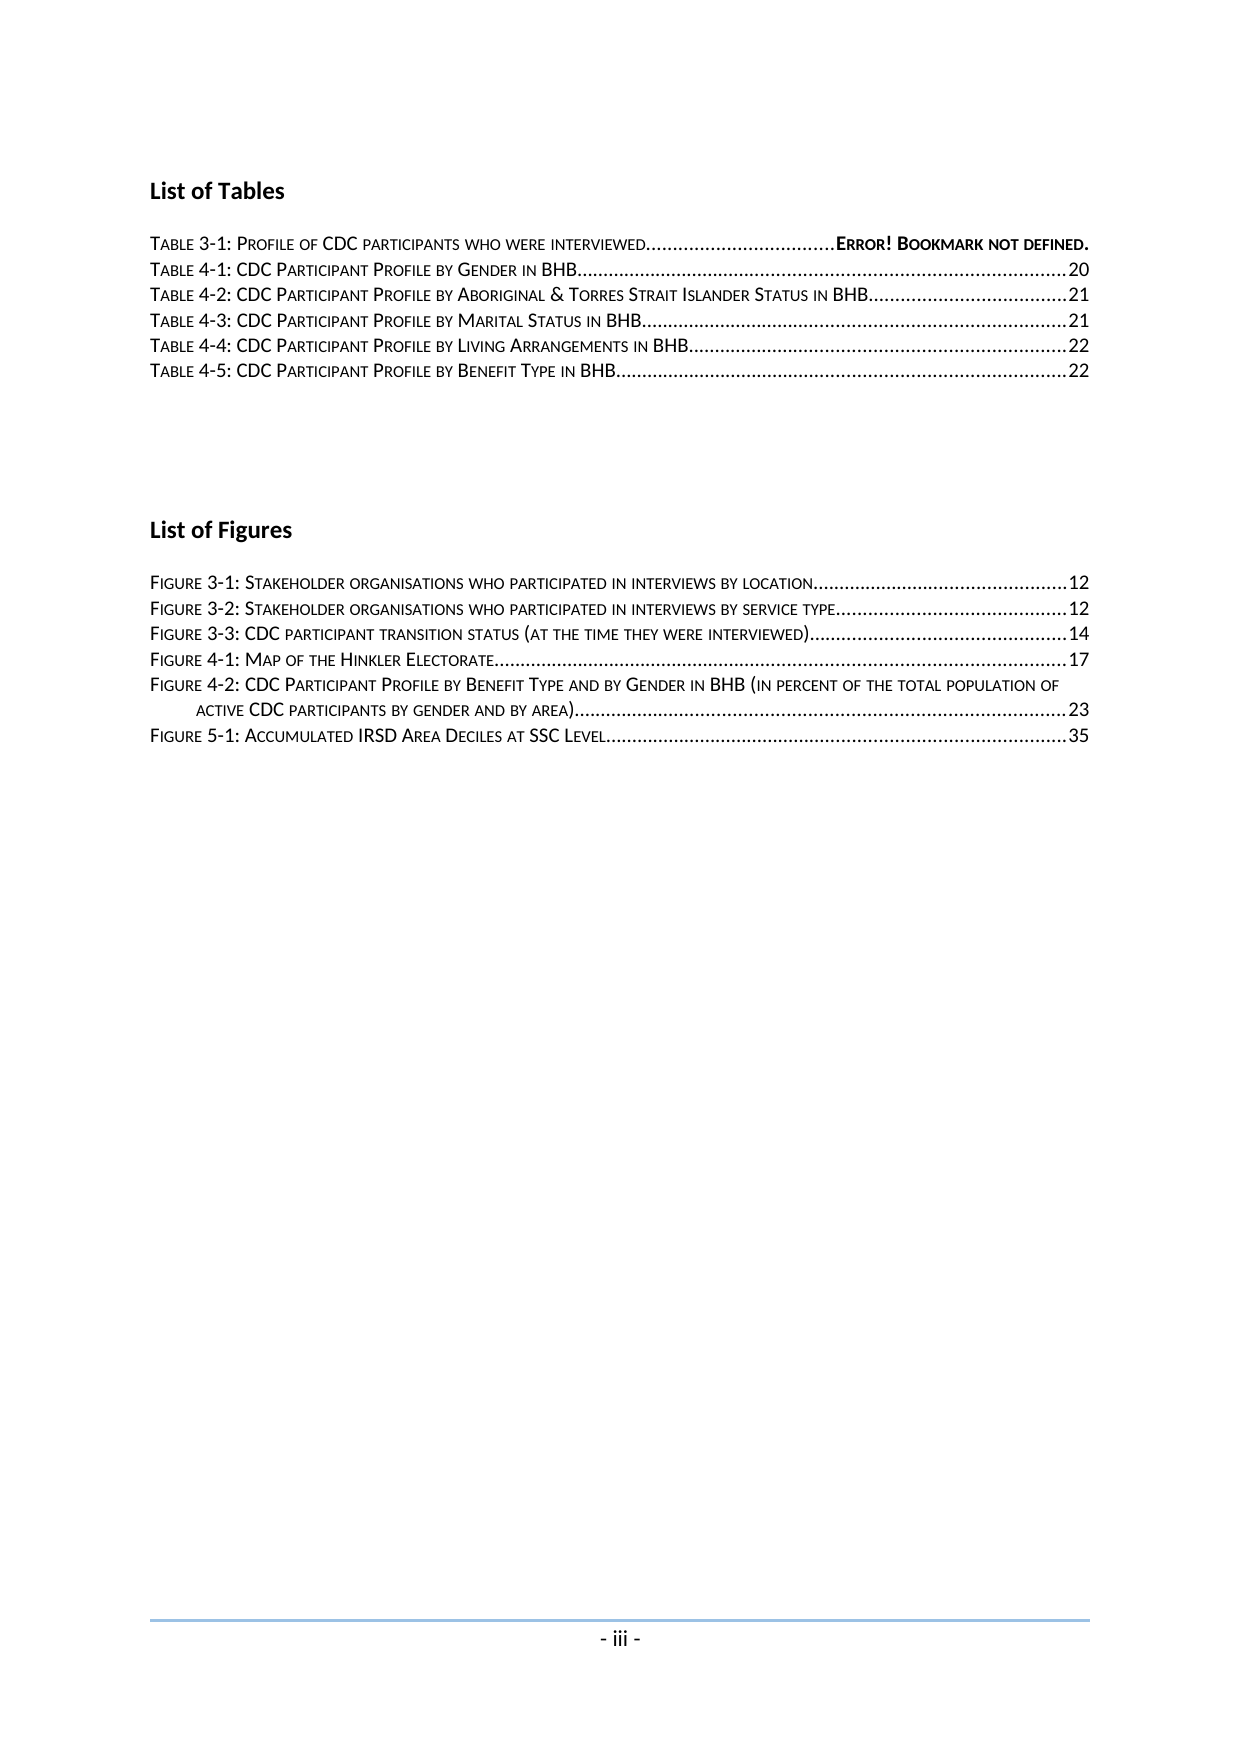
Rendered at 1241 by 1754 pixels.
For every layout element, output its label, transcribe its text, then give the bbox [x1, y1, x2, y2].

text Figure 4-2: CDC Participant Profile by Benefit Type and by Gender in BHB (in percent of the total population of active CDC participants by gender and by area) 23 [150, 671, 1090, 722]
text Figure 3-3: CDC participant transition status (at the time they were interviewed) 14 [150, 620, 1090, 646]
text List of Tables [150, 175, 1090, 206]
text Figure 4-1: Map of the Hinkler Electorate 17 [150, 646, 1090, 671]
text Table 3-1: Profile of CDC participants who were interviewed Error! Bookmark not defined. [150, 231, 1090, 256]
text List of Figures [150, 514, 1090, 544]
text Table 4-1: CDC Participant Profile by Gender in BHB 20 [150, 256, 1090, 281]
text Table 4-4: CDC Participant Profile by Living Arrangements in BHB 22 [150, 332, 1090, 358]
text Table 4-2: CDC Participant Profile by Aboriginal & Torres Strait Islander Status in BHB 21 [150, 281, 1090, 307]
text Figure 3-1: Stakeholder organisations who participated in interviews by location 12 [150, 569, 1090, 595]
text Table 4-5: CDC Participant Profile by Benefit Type in BHB 22 [150, 358, 1090, 383]
text Figure 3-2: Stakeholder organisations who participated in interviews by service type 12 [150, 595, 1090, 620]
text Table 4-3: CDC Participant Profile by Marital Status in BHB 21 [150, 307, 1090, 332]
text Figure 5-1: Accumulated IRSD Area Deciles at SSC Level 35 [150, 722, 1090, 747]
